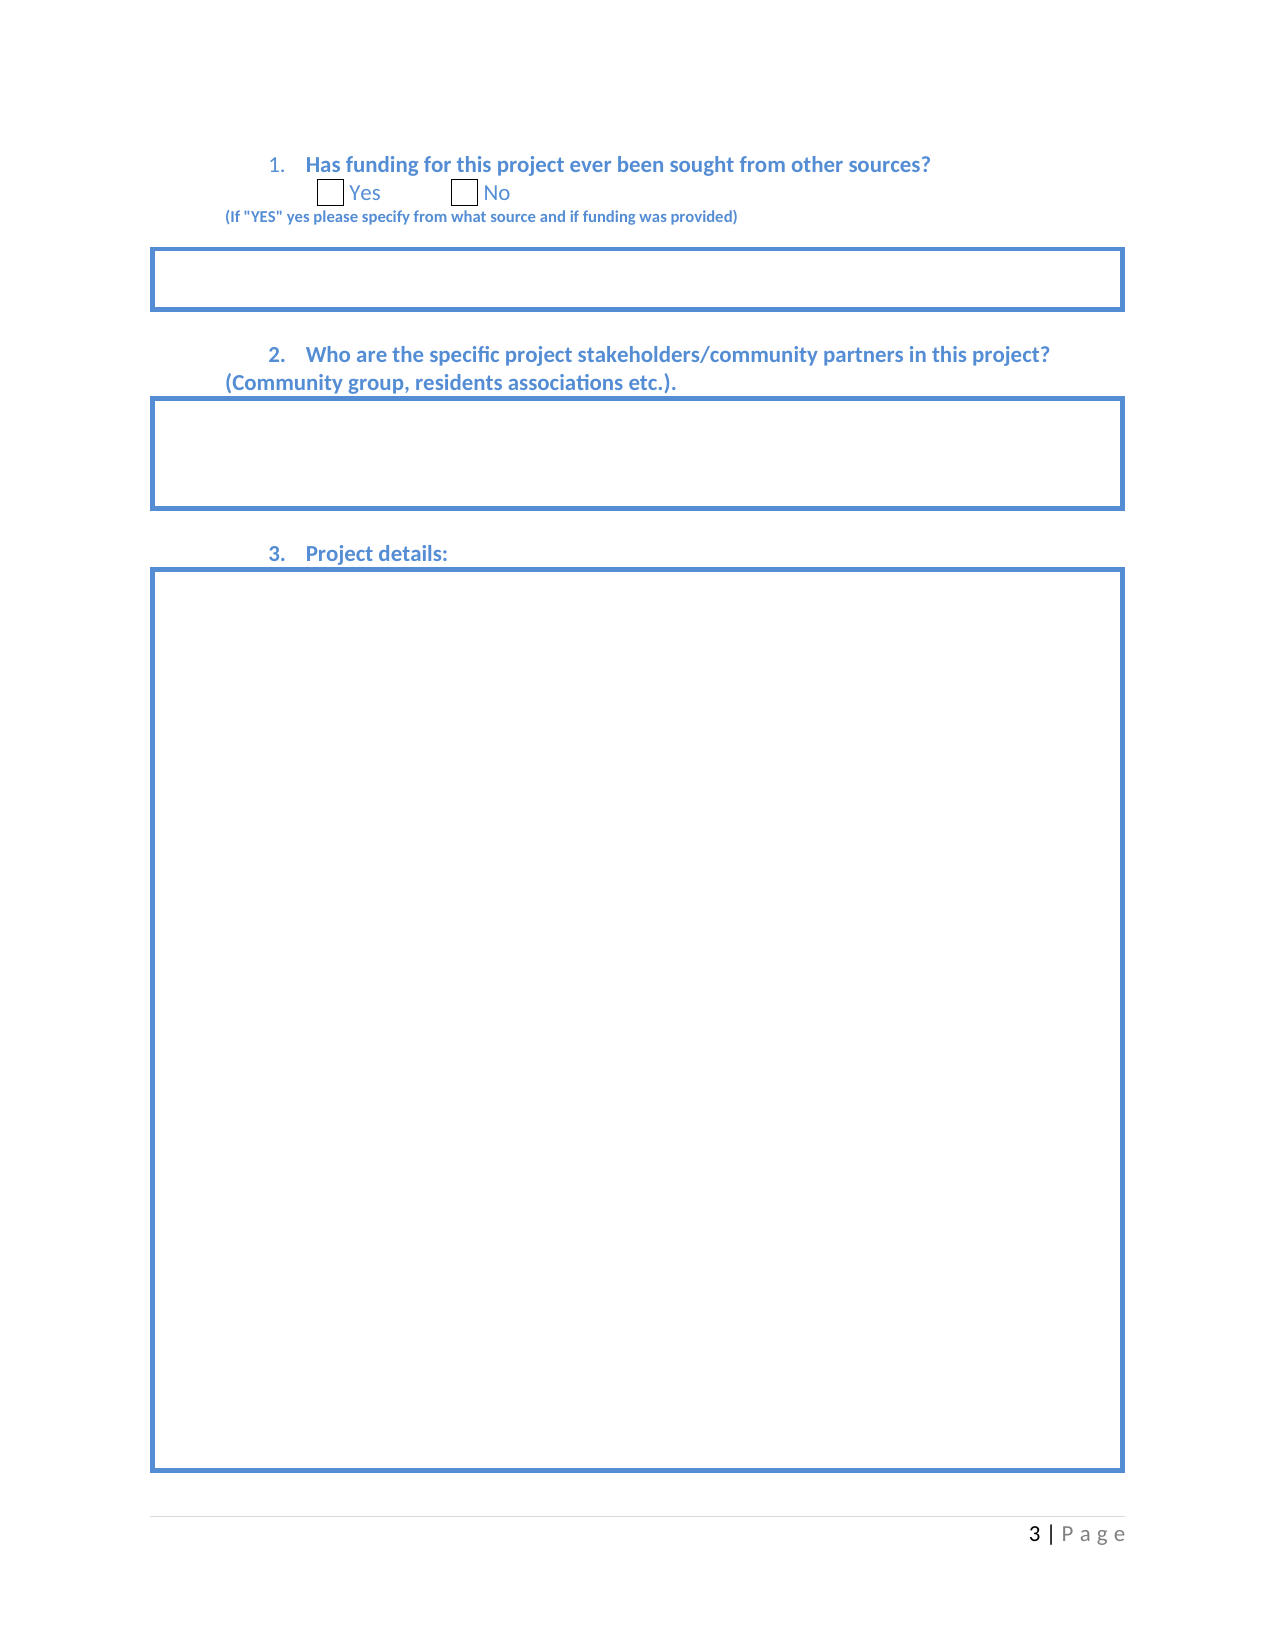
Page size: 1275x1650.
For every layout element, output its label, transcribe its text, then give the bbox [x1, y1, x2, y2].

list Who are the specific project stakeholders/community partners in this project? [268, 340, 1125, 368]
list Project details: [268, 539, 1125, 567]
list (If "YES" yes please specify from what source and if funding was provided) [225, 206, 1125, 226]
table_header [155, 572, 1120, 1468]
table_header [155, 251, 1120, 307]
table_header [155, 401, 1120, 506]
list Has funding for this project ever been sought from other sources? [268, 150, 1125, 178]
list (Community group, residents associations etc.). [225, 368, 1125, 396]
list Yes No [306, 178, 1125, 206]
